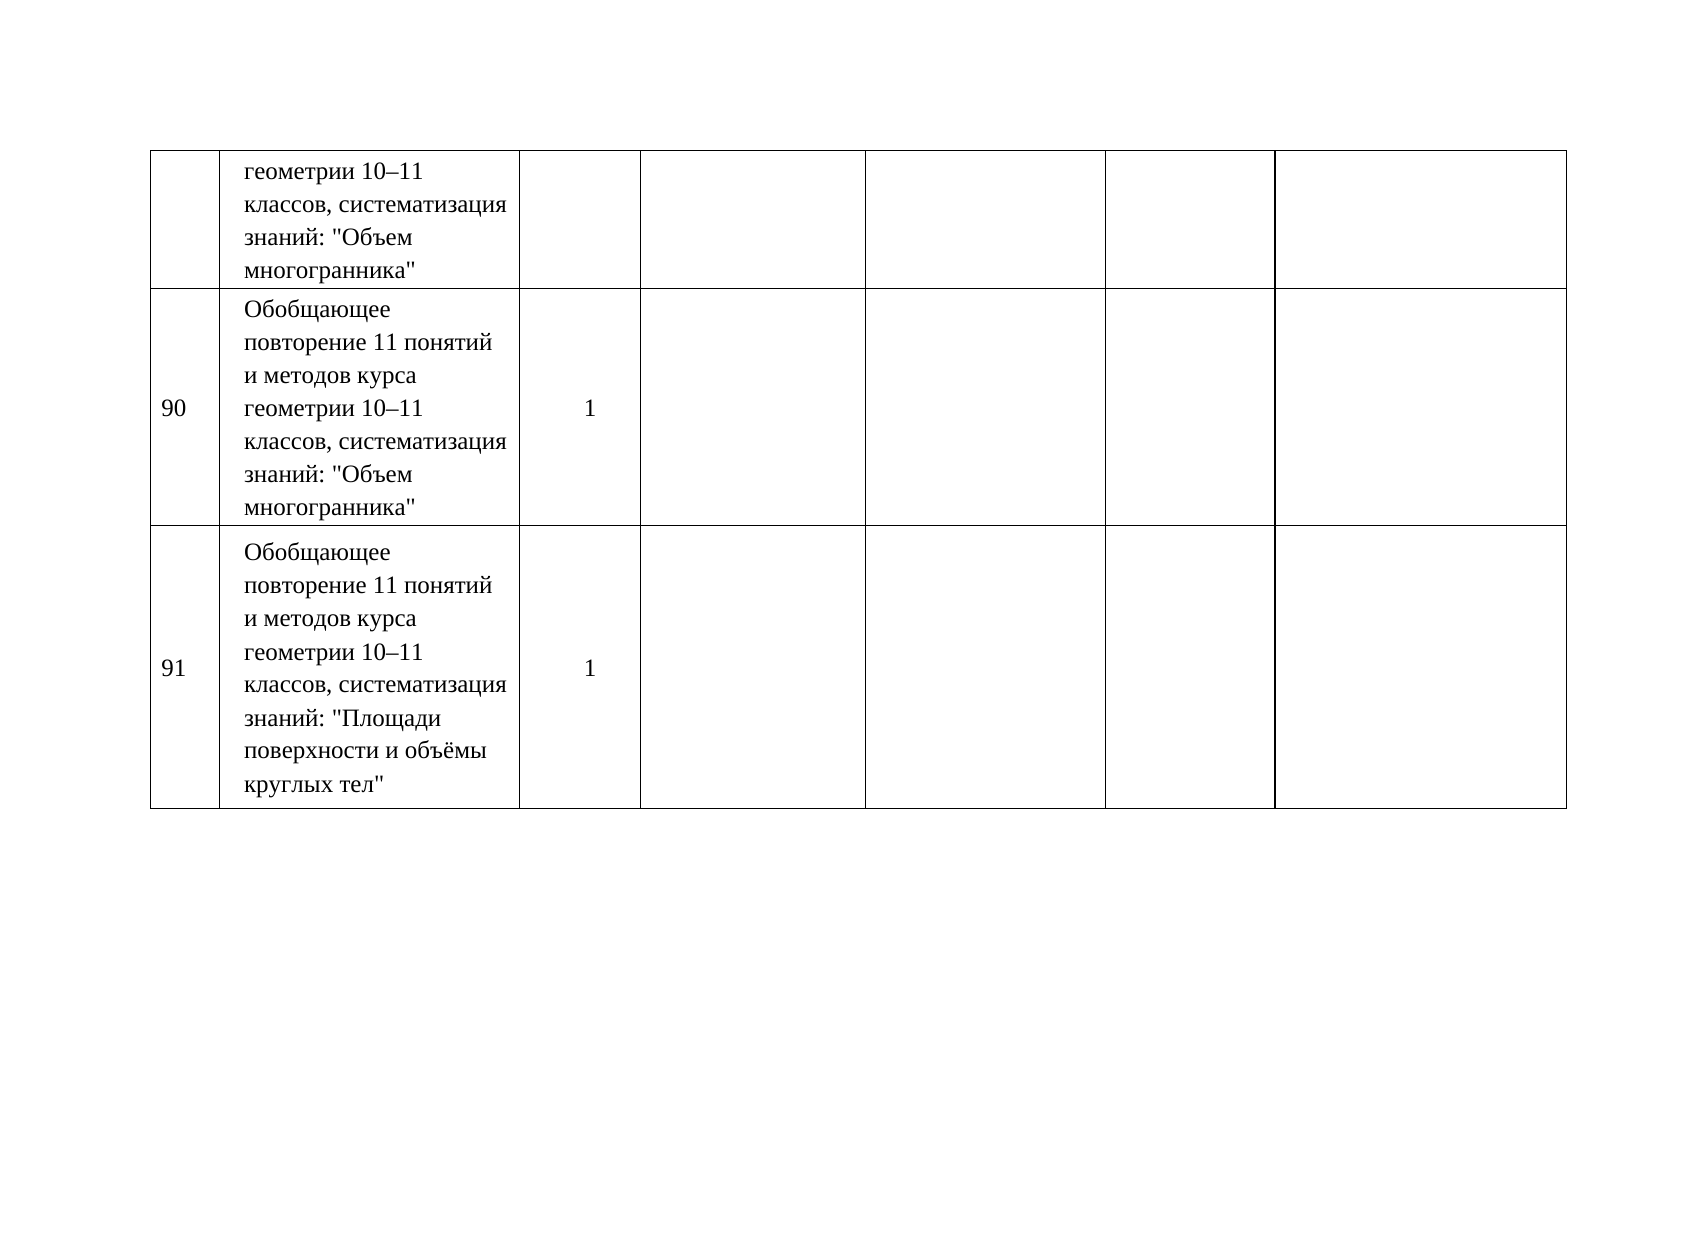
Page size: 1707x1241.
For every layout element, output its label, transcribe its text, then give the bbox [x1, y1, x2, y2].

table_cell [220, 289, 519, 525]
table_cell 1 [520, 526, 640, 808]
table_cell [1276, 526, 1566, 808]
table_cell [866, 151, 1105, 288]
table_cell [866, 526, 1105, 808]
table_cell [1276, 289, 1566, 525]
table_cell [641, 289, 865, 525]
table_cell [641, 526, 865, 808]
table_cell [866, 289, 1105, 525]
table_cell 90 [151, 289, 219, 525]
table_cell [1106, 289, 1274, 525]
table_cell [1276, 151, 1566, 288]
table_cell 1 [520, 151, 640, 288]
table_cell 91 [151, 526, 219, 808]
table_cell 1 [520, 289, 640, 525]
table_cell 89 [151, 151, 219, 288]
table_cell [641, 151, 865, 288]
table_cell [1106, 151, 1274, 288]
table_cell Обобщающее повторение 11 понятий и методов курса геометрии 10–11 классов, систематизация знаний: "Площади поверхности и объёмы круглых тел" [220, 526, 519, 808]
table_cell [1106, 526, 1274, 808]
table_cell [220, 151, 519, 288]
